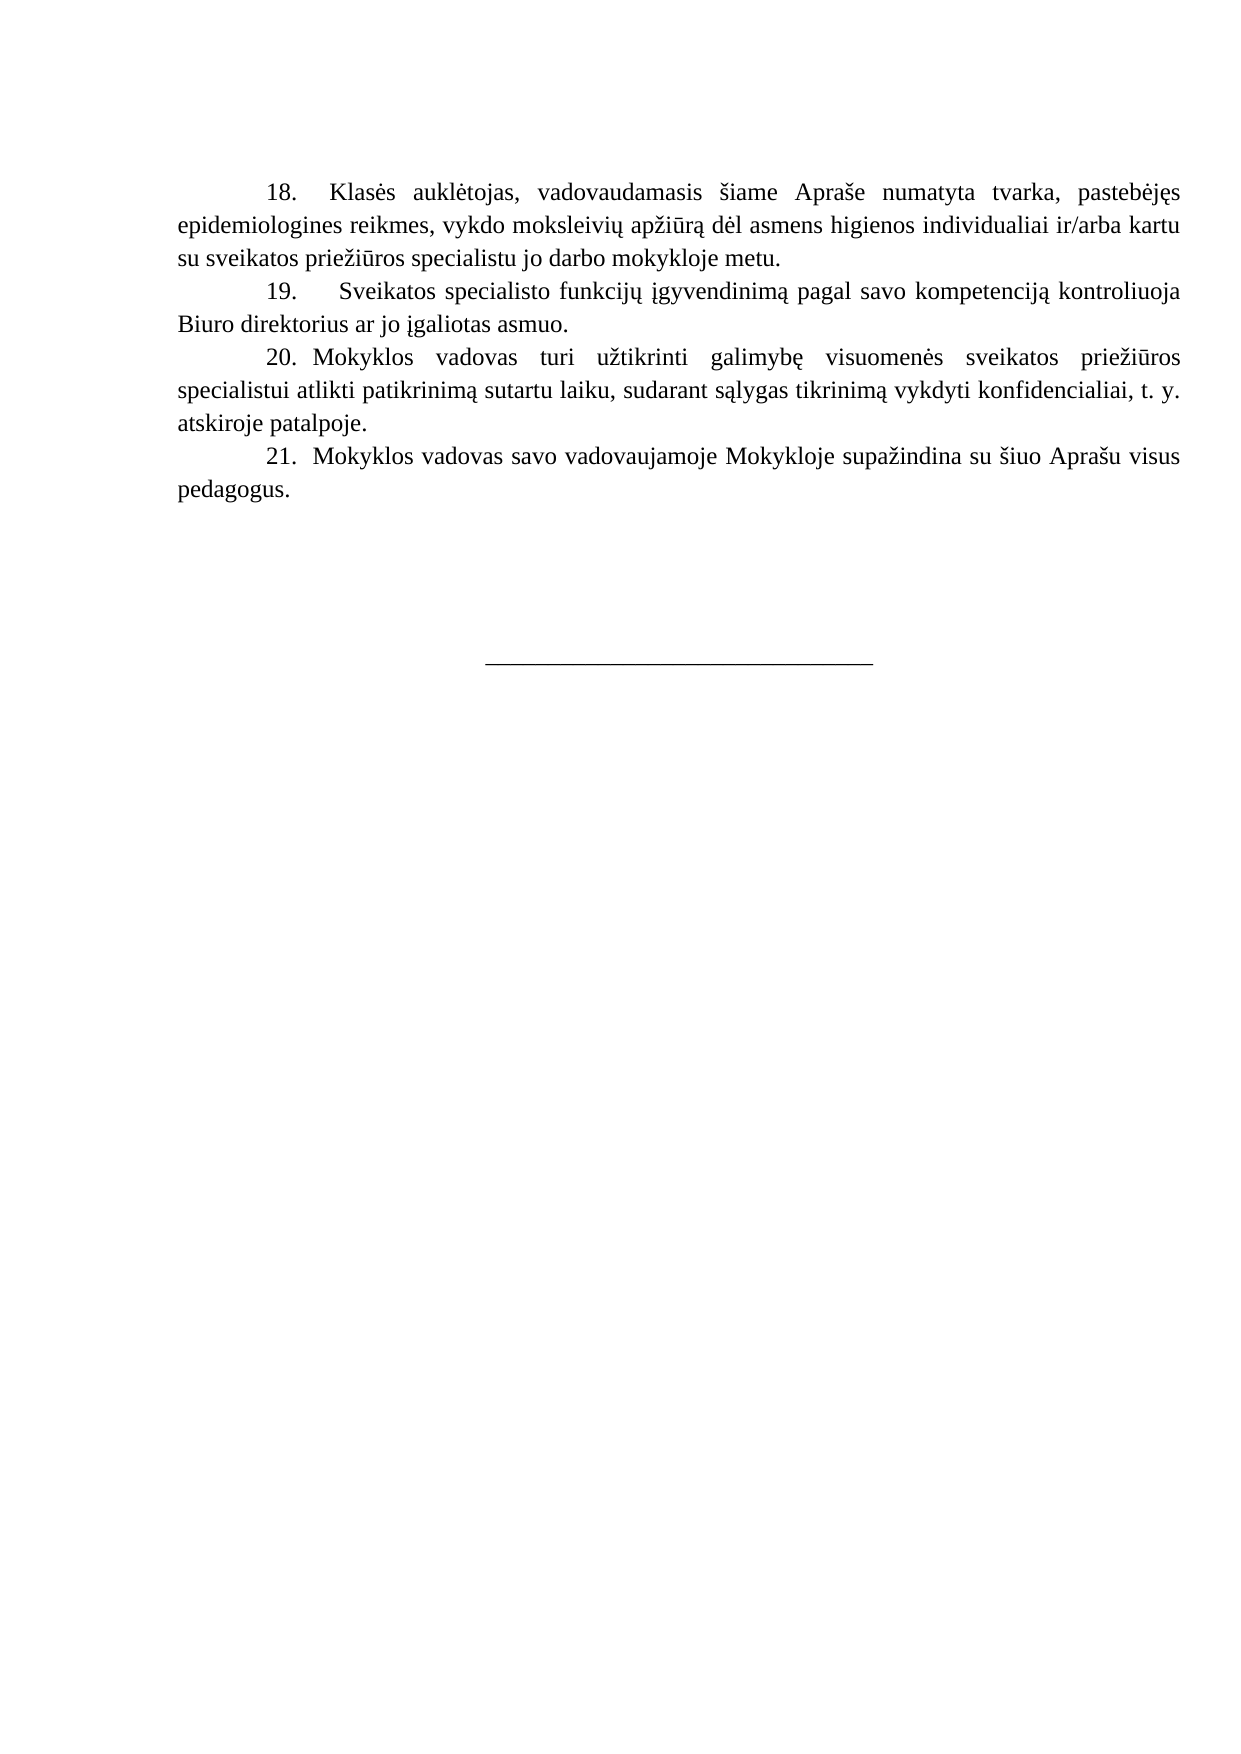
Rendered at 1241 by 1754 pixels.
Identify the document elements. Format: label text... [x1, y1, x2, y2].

list Klasės auklėtojas, vadovaudamasis šiame Apraše numatyta tvarka, pastebėjęs epidemiologines reikmes, vykdo moksleivių apžiūrą dėl asmens higienos individualiai ir/arba kartu su sveikatos priežiūros specialistu jo darbo mokykloje metu. [177, 177, 1181, 272]
list Sveikatos specialisto funkcijų įgyvendinimą pagal savo kompetenciją kontroliuoja Biuro direktorius ar jo įgaliotas asmuo. [177, 276, 1181, 338]
list Mokyklos vadovas turi užtikrinti galimybę visuomenės sveikatos priežiūros specialistui atlikti patikrinimą sutartu laiku, sudarant sąlygas tikrinimą vykdyti konfidencialiai, t. y. atskiroje patalpoje. [177, 342, 1181, 437]
text _______________________________ [177, 639, 1181, 668]
list Mokyklos vadovas savo vadovaujamoje Mokykloje supažindina su šiuo Aprašu visus pedagogus. [177, 441, 1181, 503]
